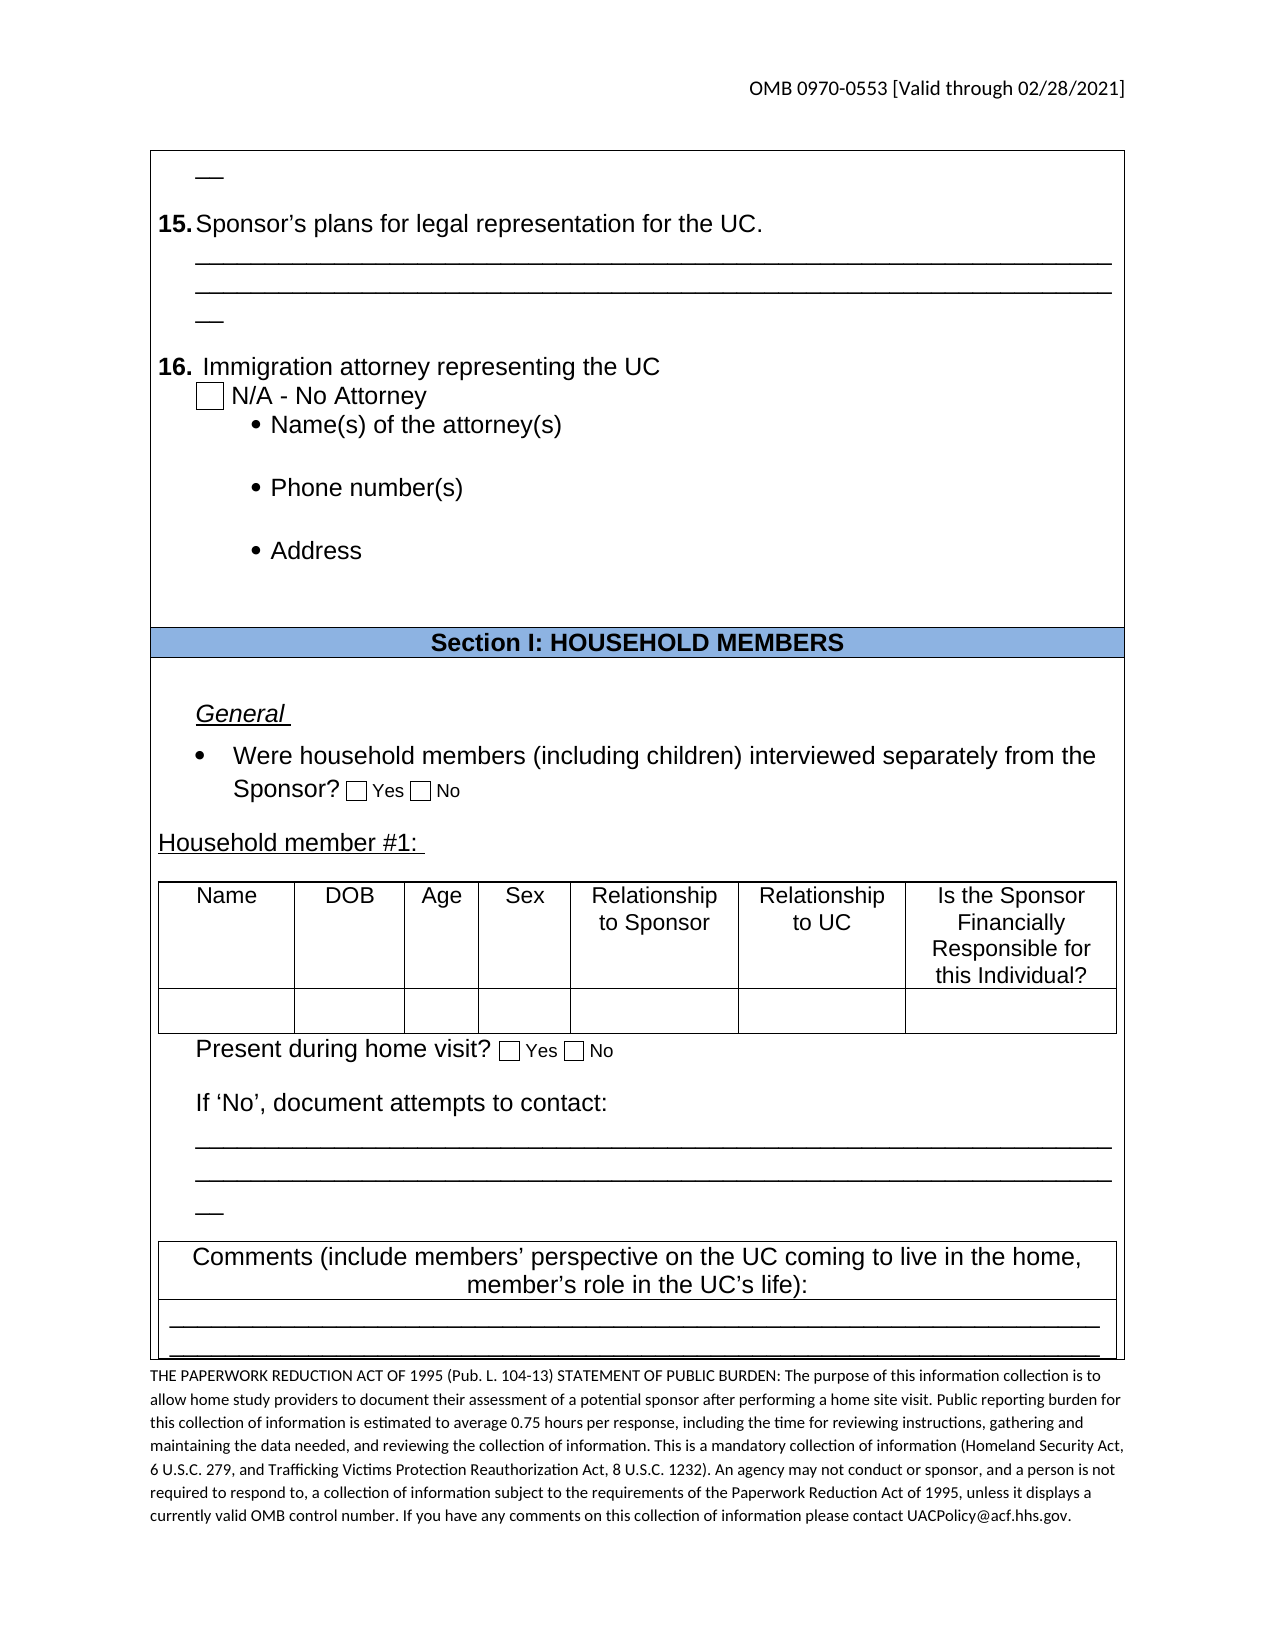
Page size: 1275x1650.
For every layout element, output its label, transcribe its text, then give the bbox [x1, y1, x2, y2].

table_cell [151, 151, 1124, 627]
table_cell Section I: HOUSEHOLD MEMBERS [151, 628, 1124, 657]
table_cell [151, 658, 1124, 1359]
